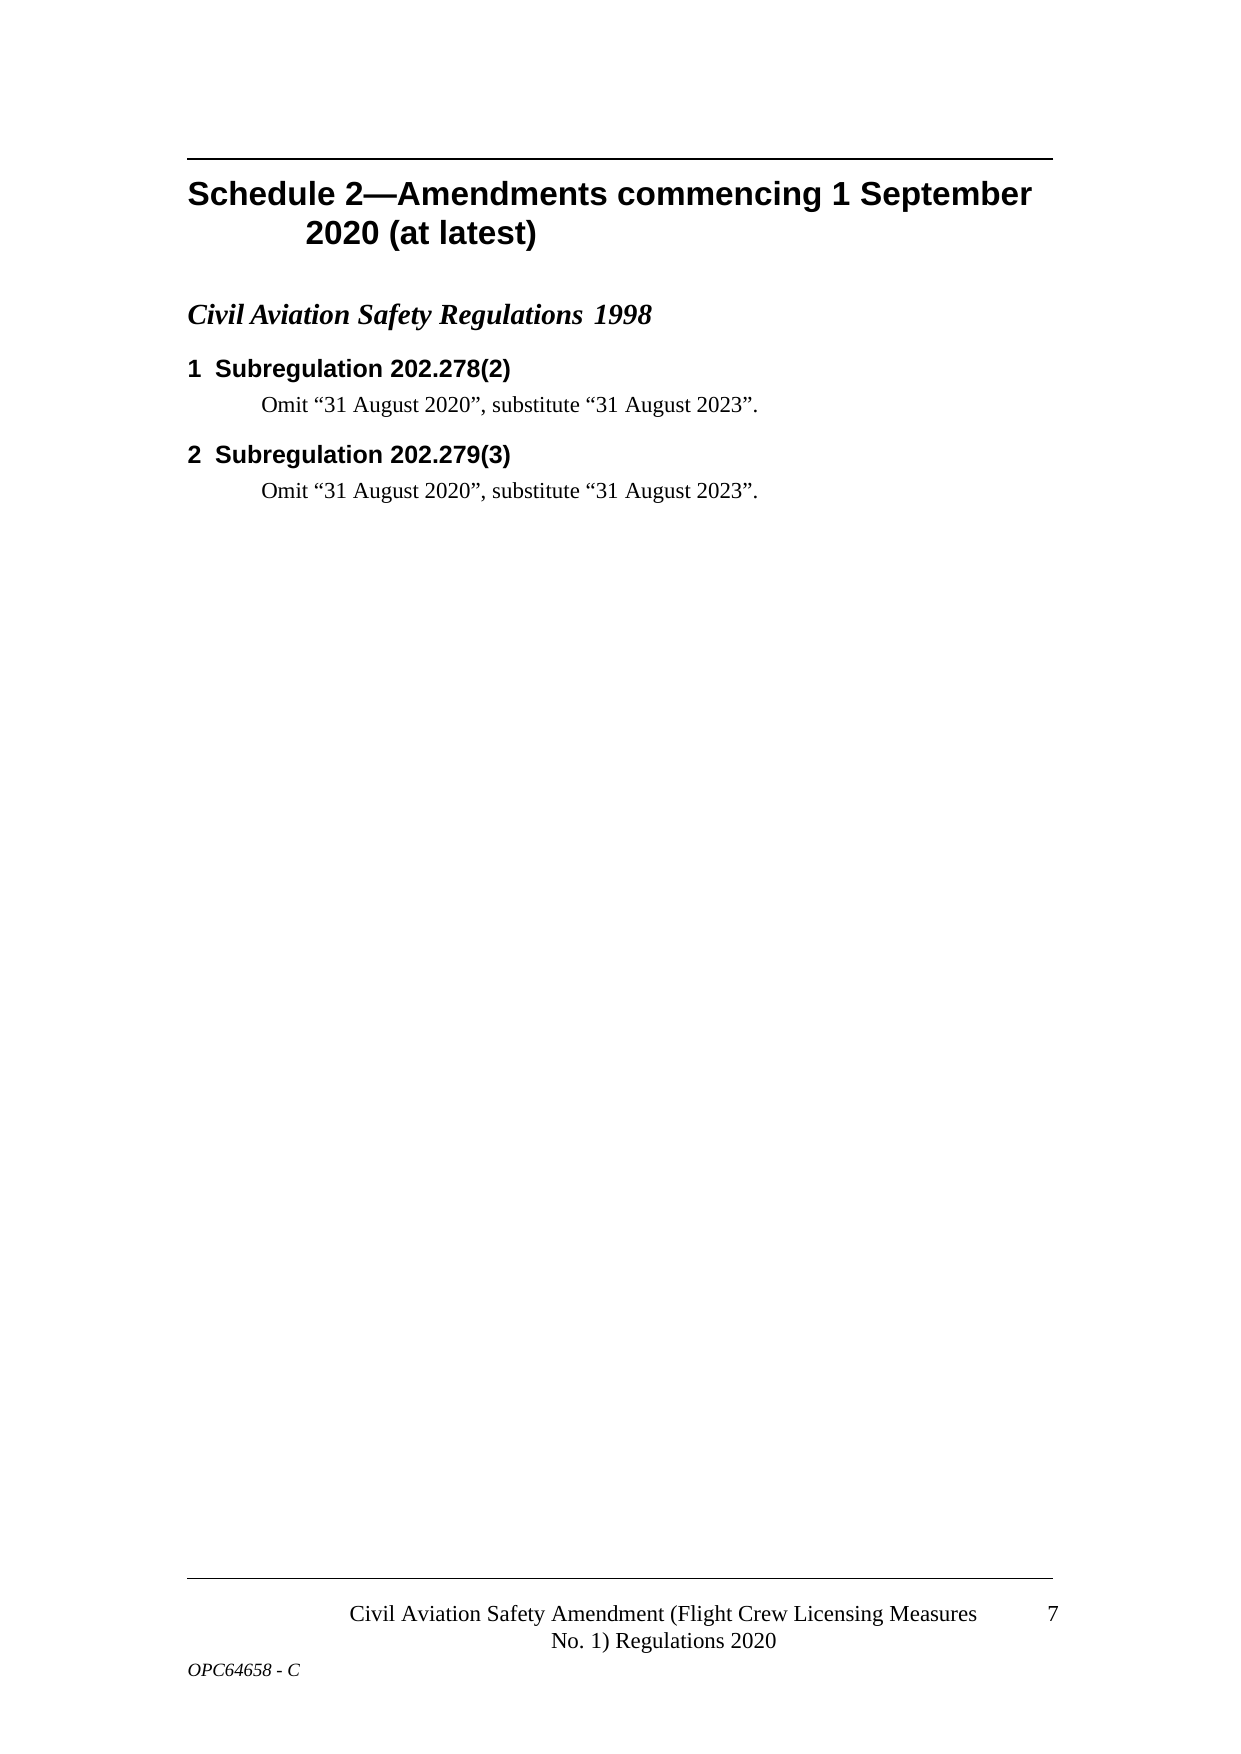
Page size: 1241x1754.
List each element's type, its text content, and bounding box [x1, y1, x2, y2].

text 2 Subregulation 202.279(3) [187, 440, 1053, 469]
text Omit “31 August 2020”, substitute “31 August 2023”. [261, 477, 1053, 503]
text Schedule 2—Amendments commencing 1 September 2020 (at latest) [187, 174, 1053, 251]
text 1 Subregulation 202.278(2) [187, 354, 1053, 382]
text Civil Aviation Safety Regulations 1998 [187, 297, 1053, 331]
text Omit “31 August 2020”, substitute “31 August 2023”. [261, 391, 1053, 417]
